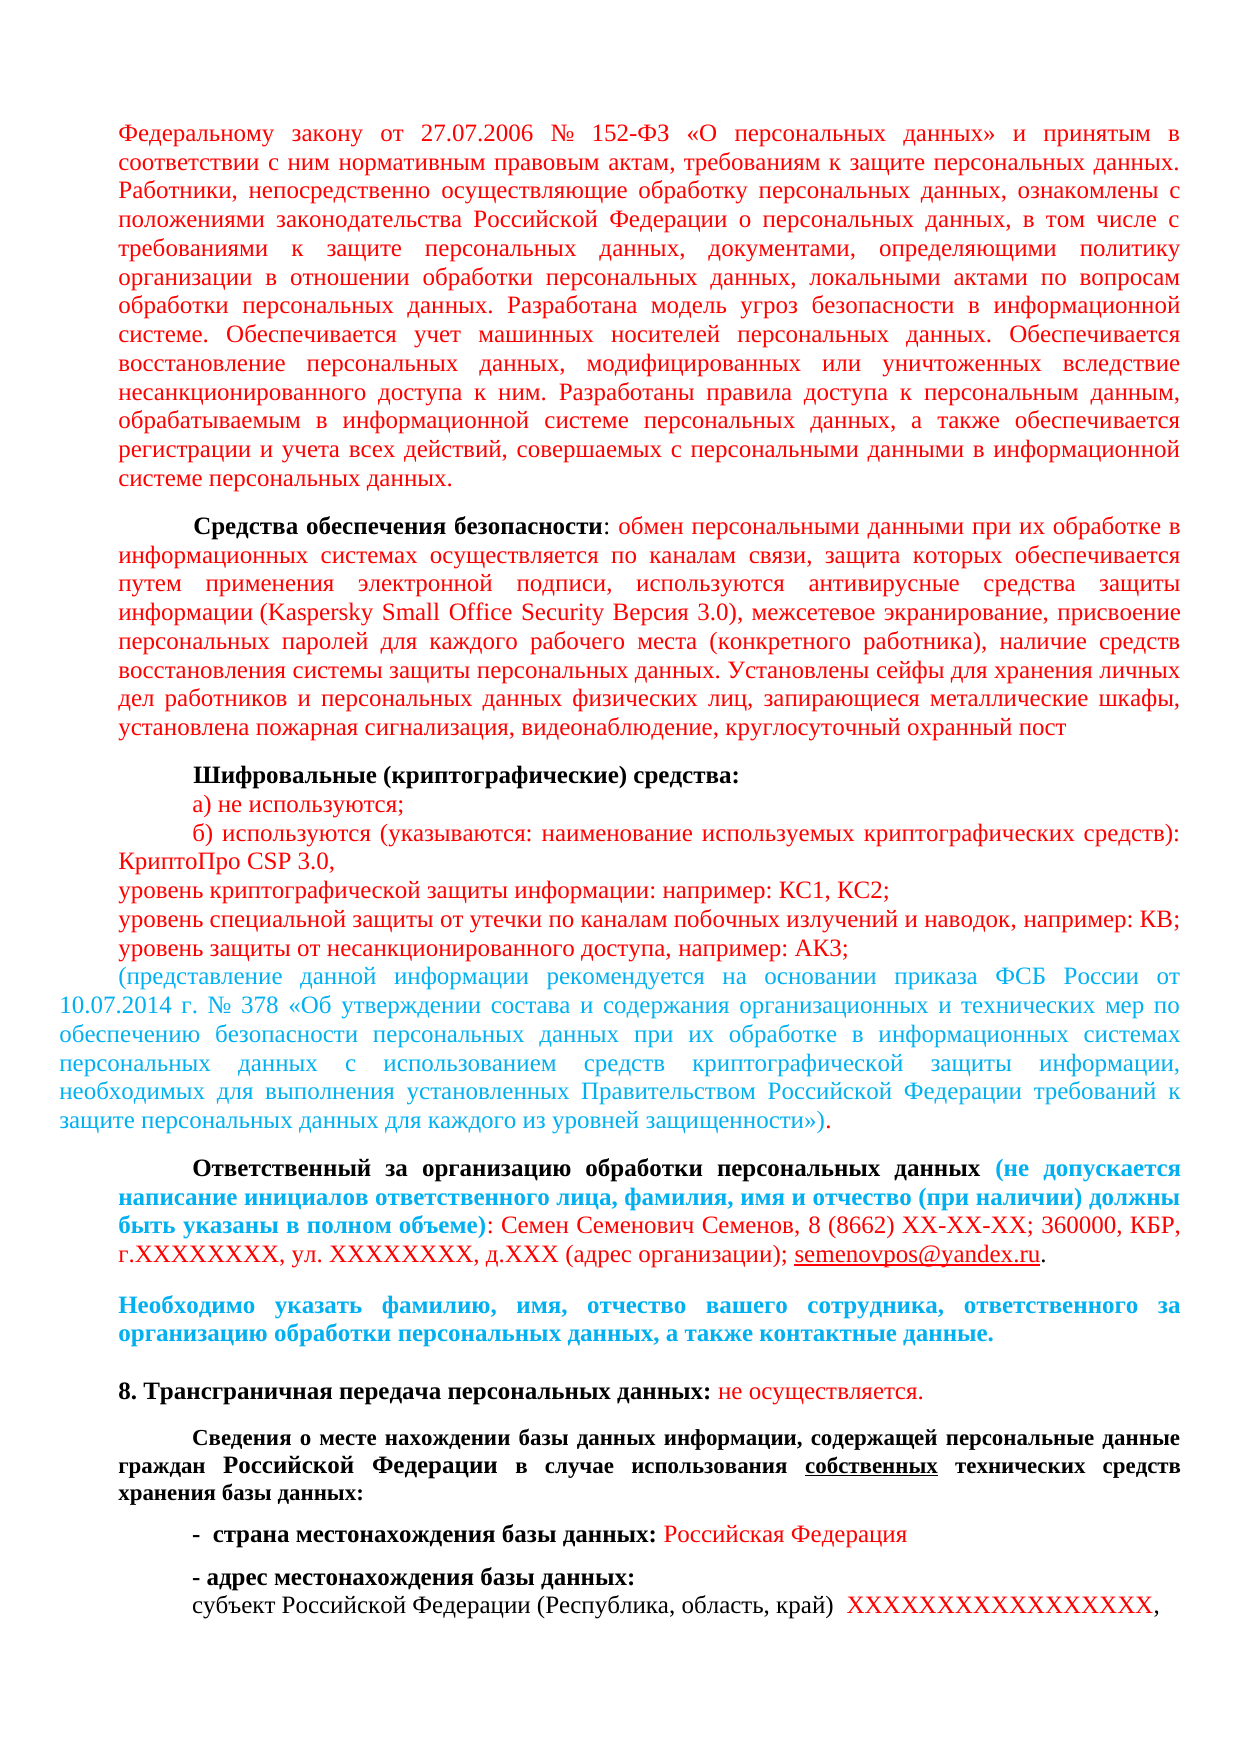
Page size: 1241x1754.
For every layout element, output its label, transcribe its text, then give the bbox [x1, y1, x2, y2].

text Средства обеспечения безопасности: обмен персональными данными при их обработке в информационных системах осуществляется по каналам связи, защита которых обеспечивается путем применения электронной подписи, используются антивирусные средства защиты информации (Kaspersky Small Office Security Версия 3.0), межсетевое экранирование, присвоение персональных паролей для каждого рабочего места (конкретного работника), наличие средств восстановления системы защиты персональных данных. Установлены сейфы для хранения личных дел работников и персональных данных физических лиц, запирающиеся металлические шкафы, установлена пожарная сигнализация, видеонаблюдение, круглосуточный охранный пост [118, 511, 1181, 741]
text Необходимо указать фамилию, имя, отчество вашего сотрудника, ответственного за организацию обработки персональных данных, а также контактные данные. [118, 1318, 1181, 1347]
text Сведения о месте нахождении базы данных информации, содержащей персональные данные граждан Российской Федерации в случае использования собственных технических средств хранения базы данных: [118, 1424, 1181, 1505]
text уровень специальной защиты от утечки по каналам побочных излучений и наводок, например: КВ; [59, 904, 1181, 933]
text Ответственный за организацию обработки персональных данных (не допускается написание инициалов ответственного лица, фамилия, имя и отчество (при наличии) должны быть указаны в полном объеме): Семен Семенович Семенов, 8 (8662) ХХ-ХХ-ХХ; 360000, КБР, г.ХХХХХХХХ, ул. ХХХХХХХХ, д.ХХХ (адрес организации); semenovpos@yandex.ru. [118, 1153, 995, 1182]
text Шифровальные (криптографические) средства: [118, 760, 1181, 789]
text уровень защиты от несанкционированного доступа, например: АК3; [59, 933, 1181, 961]
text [118, 118, 1181, 492]
text - адрес местонахождения базы данных: [118, 1562, 1181, 1591]
text (представление данной информации рекомендуется на основании приказа ФСБ России от 10.07.2014 г. № 378 «Об утверждении состава и содержания организационных и технических мер по обеспечению безопасности персональных данных при их обработке в информационных системах персональных данных с использованием средств криптографической защиты информации, необходимых для выполнения установленных Правительством Российской Федерации требований к защите персональных данных для каждого из уровней защищенности»). [59, 961, 1181, 1134]
text уровень криптографической защиты информации: например: КС1, КС2; [59, 875, 1181, 904]
text Ответственный за организацию обработки персональных данных (не допускается написание инициалов ответственного лица, фамилия, имя и отчество (при наличии) должны быть указаны в полном объеме): Семен Семенович Семенов, 8 (8662) ХХ-ХХ-ХХ; 360000, КБР, г.ХХХХХХХХ, ул. ХХХХХХХХ, д.ХХХ (адрес организации); semenovpos@yandex.ru. [118, 1211, 1181, 1268]
text - страна местонахождения базы данных: Российская Федерация [118, 1519, 1181, 1548]
text а) не используются; [118, 789, 1181, 818]
text б) используются (указываются: наименование используемых криптографических средств): КриптоПро CSP 3.0, [118, 818, 1181, 875]
text 8. Трансграничная передача персональных данных: не осуществляется. [118, 1376, 1181, 1405]
text субъект Российской Федерации (Республика, область, край) ХХХХХХХХХХХХХХХХХ, [118, 1591, 1181, 1619]
